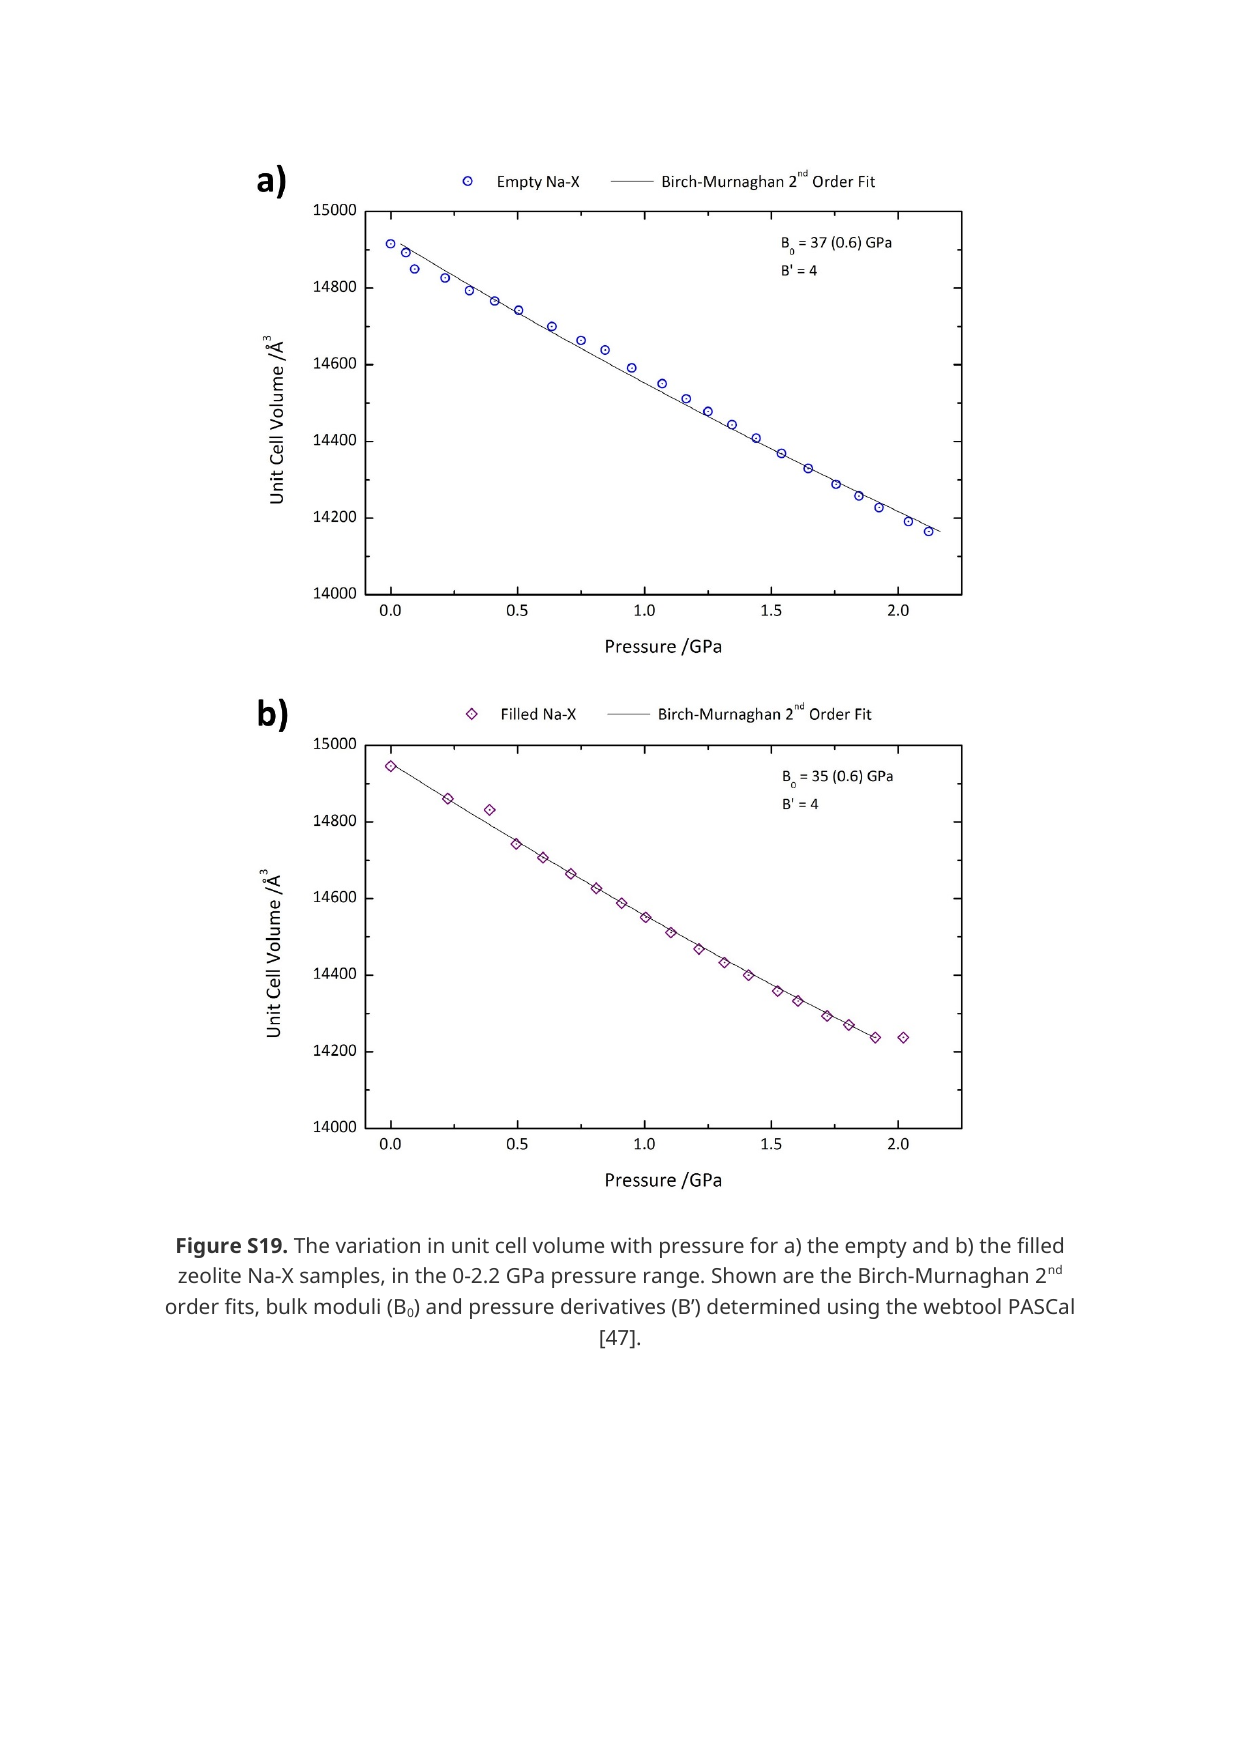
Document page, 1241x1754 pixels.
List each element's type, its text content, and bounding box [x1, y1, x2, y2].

picture [238, 150, 1003, 1213]
text Figure S19. The variation in unit cell volume with pressure for a) the empty and b) the filled zeolite Na-X samples, in the 0-2.2 GPa pressure range. Shown are the Birch-Murnaghan 2nd order fits, bulk moduli (B0) and pressure derivatives (B’) determined using the webtool PASCal [47]. [150, 1231, 1090, 1351]
